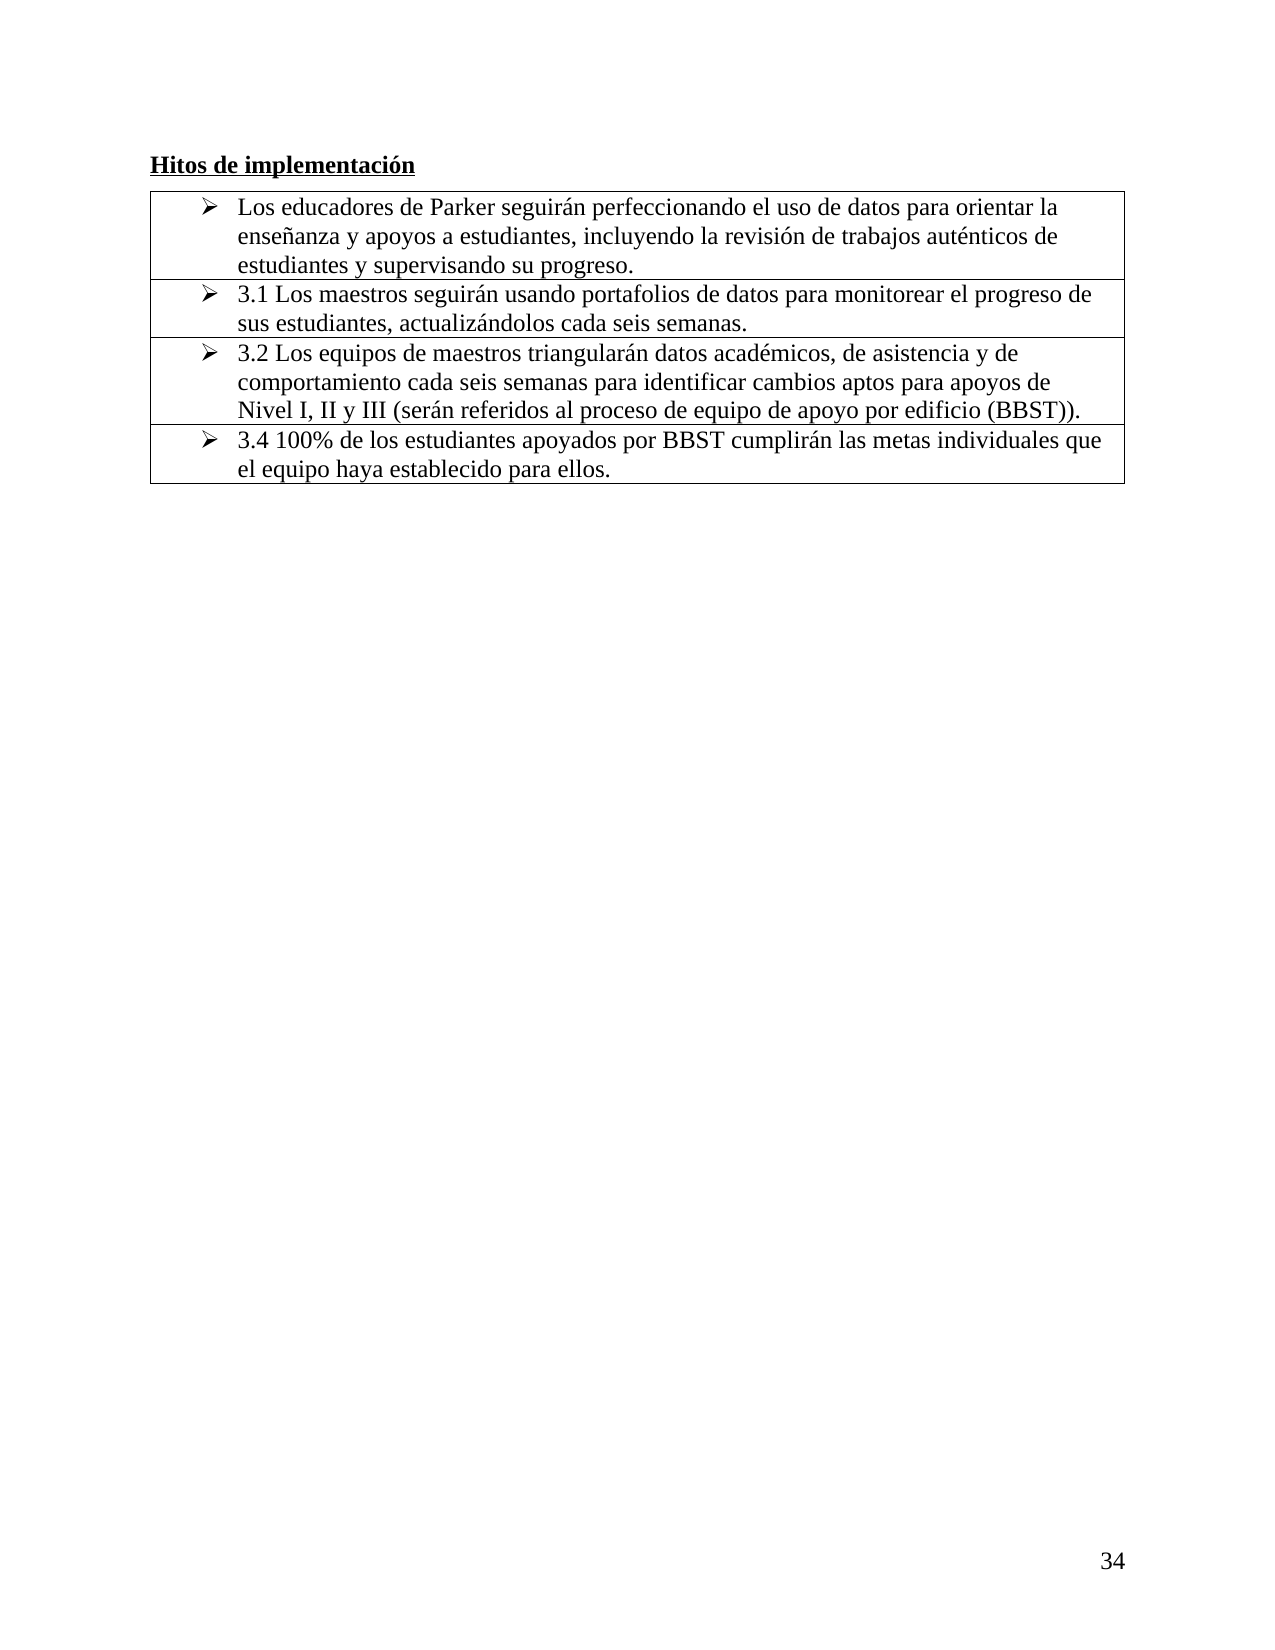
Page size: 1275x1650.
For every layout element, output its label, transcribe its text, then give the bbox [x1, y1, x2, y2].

table_cell 3.4 100% de los estudiantes apoyados por BBST cumplirán las metas individuales que el equipo haya establecido para ellos. [151, 425, 1124, 483]
text Hitos de implementación [150, 150, 1125, 179]
table_cell 3.2 Los equipos de maestros triangularán datos académicos, de asistencia y de comportamiento cada seis semanas para identificar cambios aptos para apoyos de Nivel I, II y III (serán referidos al proceso de equipo de apoyo por edificio (BBST)). [151, 338, 1124, 424]
table_header Los educadores de Parker seguirán perfeccionando el uso de datos para orientar la enseñanza y apoyos a estudiantes, incluyendo la revisión de trabajos auténticos de estudiantes y supervisando su progreso. [151, 192, 1124, 278]
table_cell 3.1 Los maestros seguirán usando portafolios de datos para monitorear el progreso de sus estudiantes, actualizándolos cada seis semanas. [151, 280, 1124, 337]
